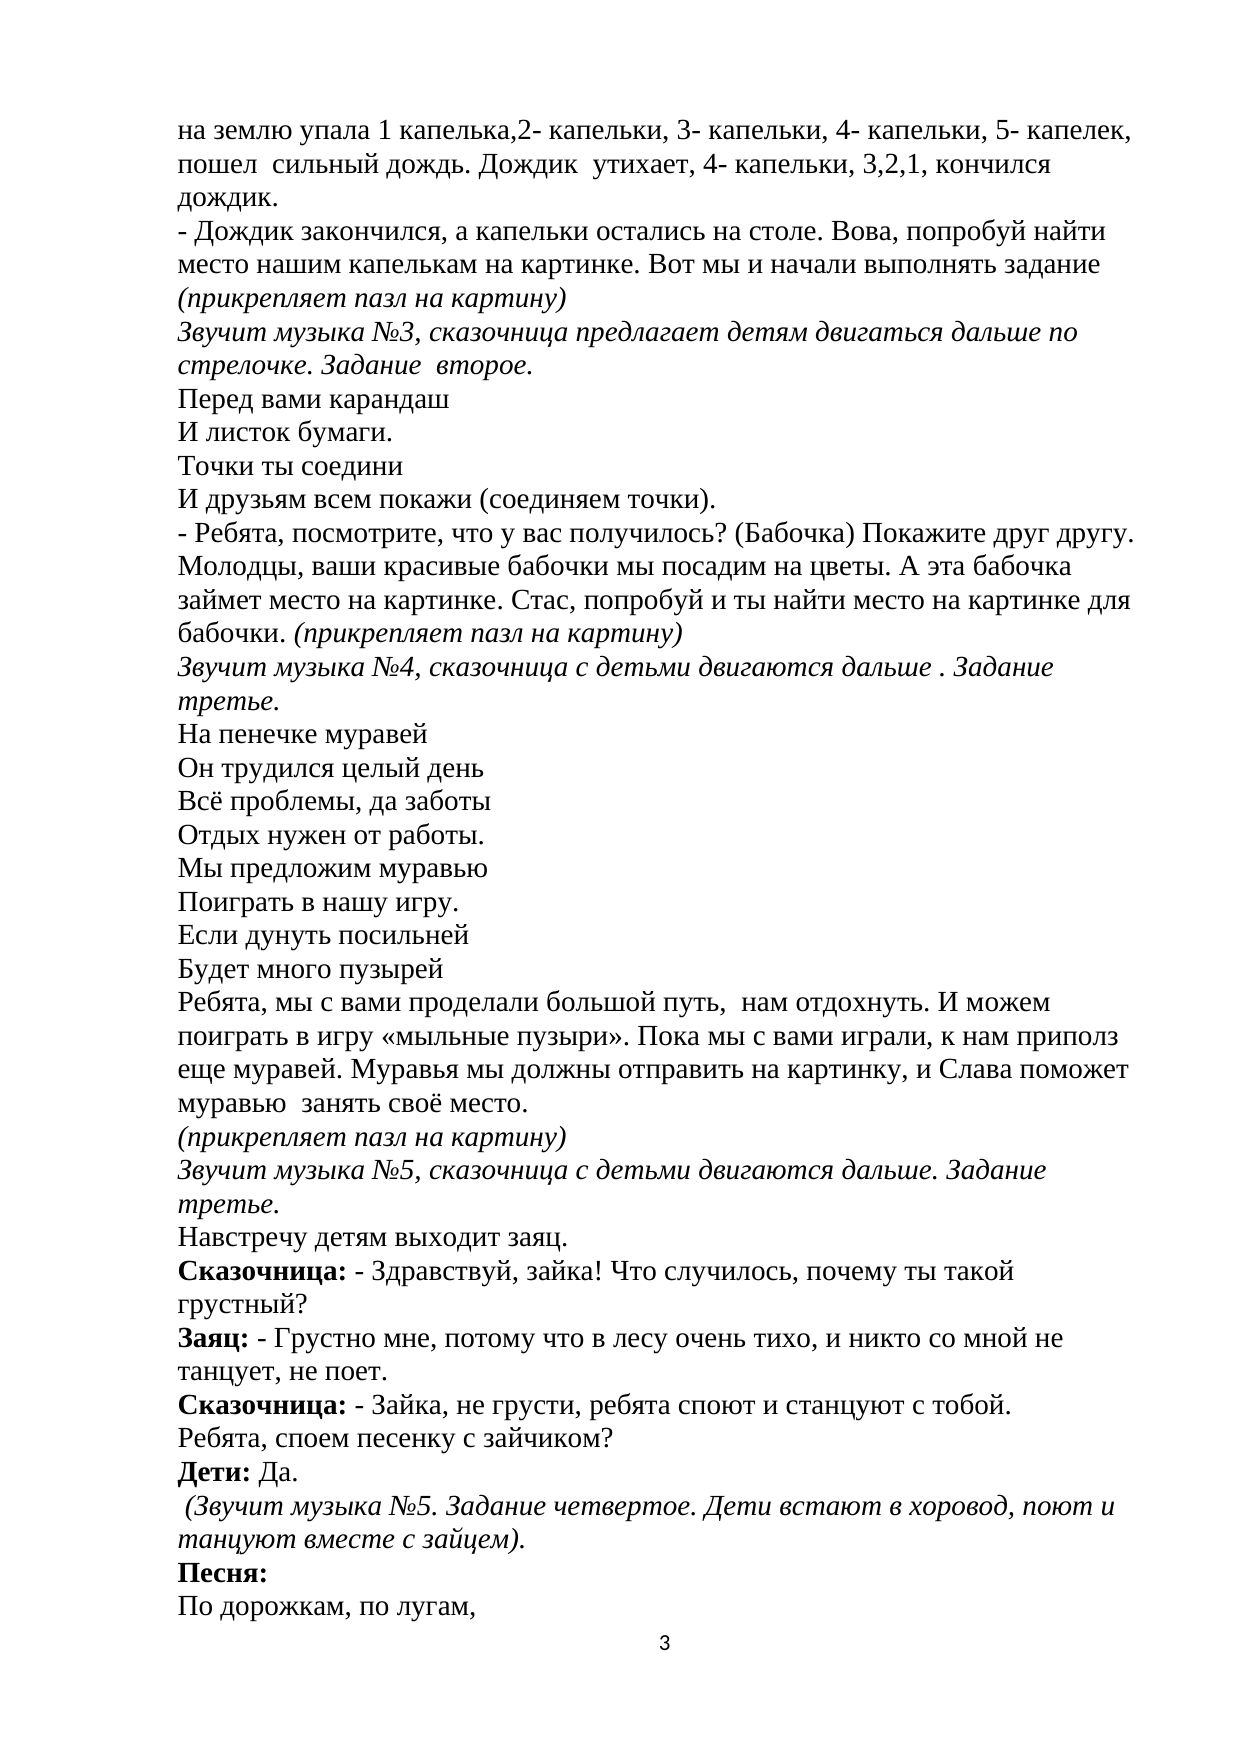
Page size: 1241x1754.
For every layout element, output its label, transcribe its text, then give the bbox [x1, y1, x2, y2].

text Звучит музыка №5, сказочница с детьми двигаются дальше. Задание третье. [177, 1152, 1152, 1219]
text Звучит музыка №3, сказочница предлагает детям двигаться дальше по стрелочке. Задание второе. [177, 314, 1152, 381]
text (Звучит музыка №5. Задание четвертое. Дети встают в хоровод, поют и танцуют вместе с зайцем). [177, 1488, 1152, 1555]
text Точки ты соедини [177, 448, 1152, 481]
text Он трудился целый день [177, 750, 1152, 783]
text Ребята, мы с вами проделали большой путь, нам отдохнуть. И можем поиграть в игру «мыльные пузыри». Пока мы с вами играли, к нам приполз еще муравей. Муравья мы должны отправить на картинку, и Слава поможет муравью занять своё место. [177, 984, 1152, 1119]
text Поиграть в нашу игру. [177, 884, 1152, 917]
text Перед вами карандаш [177, 381, 1152, 414]
text Заяц: - Грустно мне, потому что в лесу очень тихо, и никто со мной не танцует, не поет. [177, 1320, 1152, 1387]
text - Дождик закончился, а капельки остались на столе. Вова, попробуй найти место нашим капелькам на картинке. Вот мы и начали выполнять задание (прикрепляет пазл на картину) [177, 213, 1152, 314]
text Сказочница: - Здравствуй, зайка! Что случилось, почему ты такой грустный? [177, 1253, 1152, 1320]
text на землю упала 1 капелька,2- капельки, 3- капельки, 4- капельки, 5- капелек, пошел сильный дождь. Дождик утихает, 4- капельки, 3,2,1, кончился дождик. [177, 112, 1152, 213]
text Если дунуть посильней [177, 917, 1152, 951]
text Молодцы, ваши красивые бабочки мы посадим на цветы. А эта бабочка займет место на картинке. Стас, попробуй и ты найти место на картинке для бабочки. (прикрепляет пазл на картину) [177, 548, 1152, 649]
text Дети: Да. [177, 1454, 1152, 1488]
text Будет много пузырей [177, 951, 1152, 984]
text Сказочница: - Зайка, не грусти, ребята споют и станцуют с тобой. [177, 1387, 1152, 1421]
text И друзьям всем покажи (соединяем точки). [177, 481, 1152, 515]
text Отдых нужен от работы. [177, 817, 1152, 850]
text (прикрепляет пазл на картину) [177, 1119, 1152, 1152]
text На пенечке муравей [177, 716, 1152, 750]
text - Ребята, посмотрите, что у вас получилось? (Бабочка) Покажите друг другу. [177, 515, 1152, 548]
text И листок бумаги. [177, 414, 1152, 448]
text Мы предложим муравью [177, 850, 1152, 884]
text Песня: [177, 1555, 1152, 1588]
text Всё проблемы, да заботы [177, 783, 1152, 817]
text Навстречу детям выходит заяц. [177, 1219, 1152, 1253]
text Ребята, споем песенку с зайчиком? [177, 1421, 1152, 1454]
text Звучит музыка №4, сказочница с детьми двигаются дальше . Задание третье. [177, 649, 1152, 716]
text По дорожкам, по лугам, [177, 1588, 1152, 1622]
